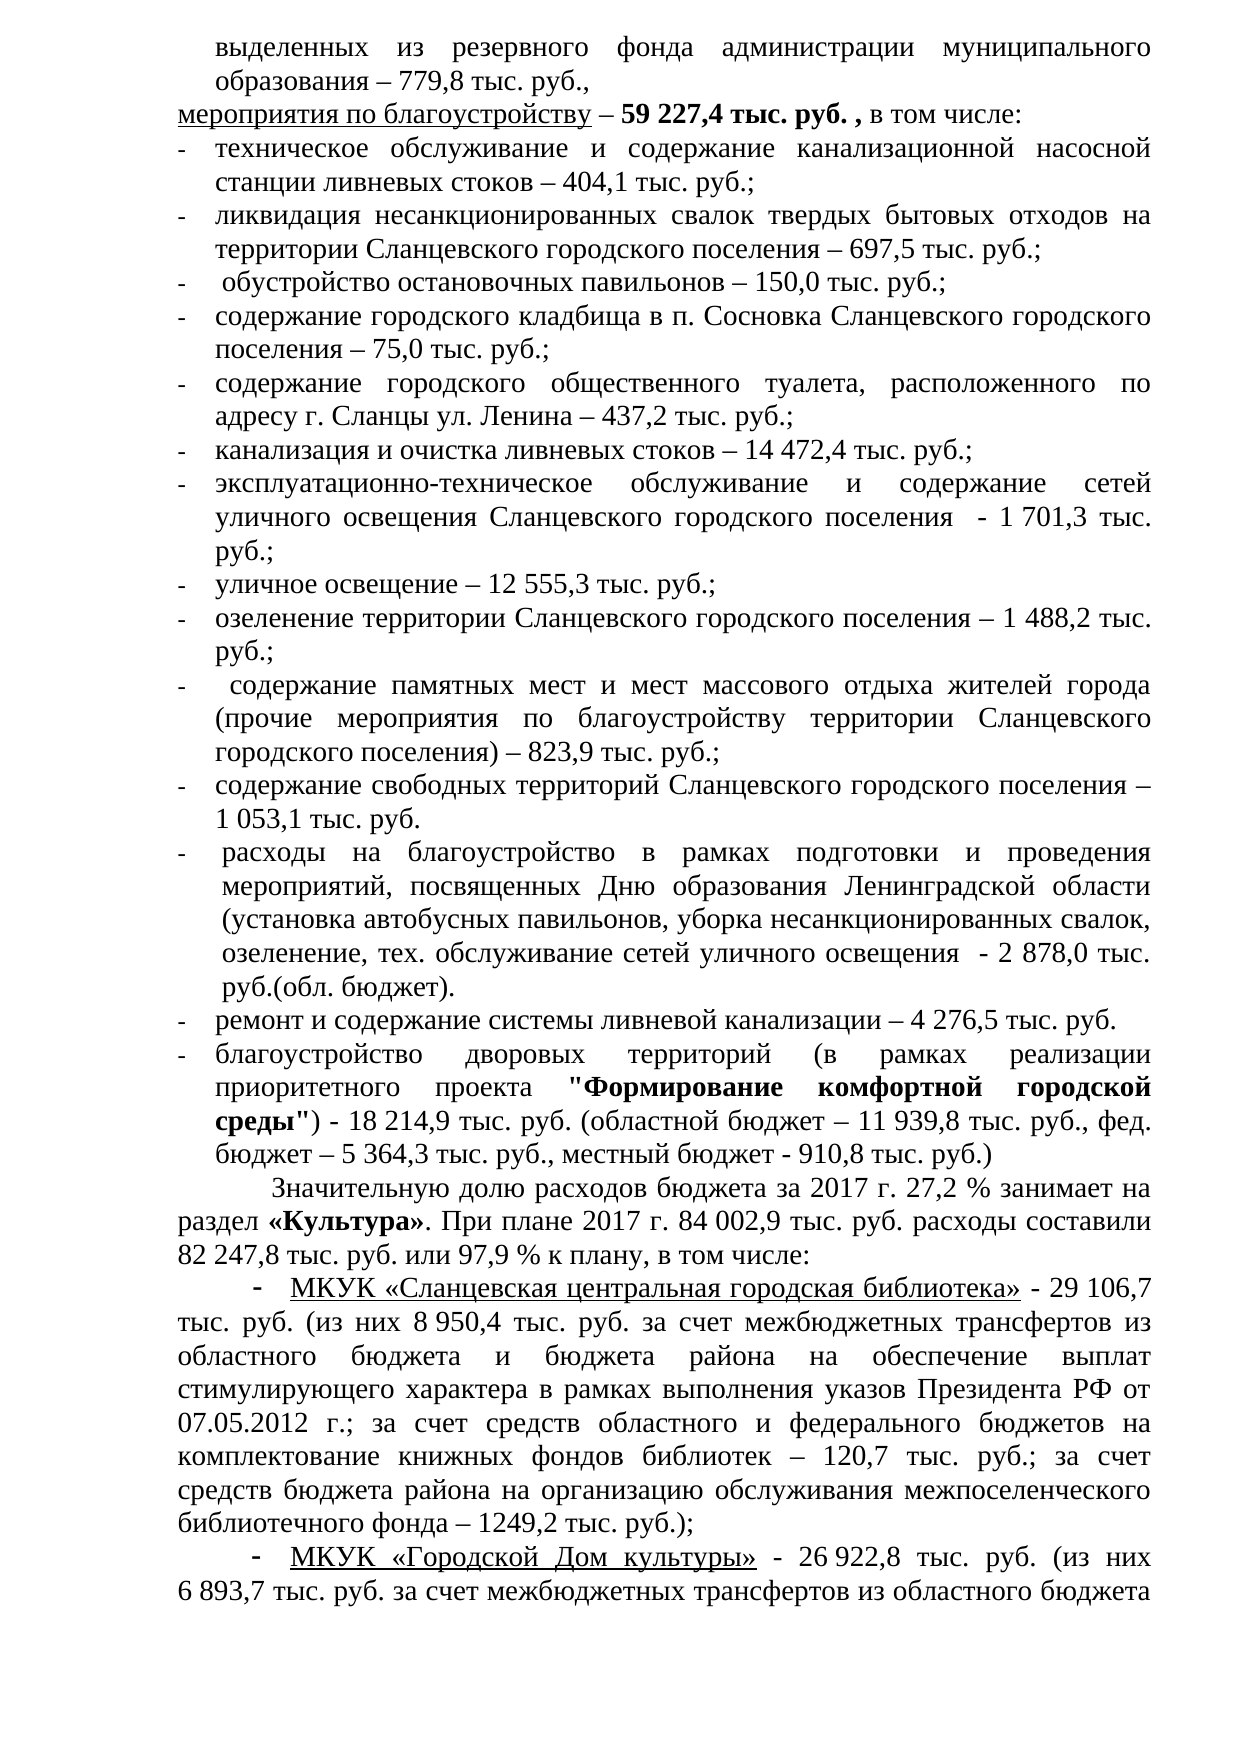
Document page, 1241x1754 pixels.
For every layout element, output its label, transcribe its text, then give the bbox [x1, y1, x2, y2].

list расходы на благоустройство в рамках подготовки и проведения мероприятий, посвященных Дню образования Ленинградской области (установка автобусных павильонов, уборка несанкционированных свалок, озеленение, тех. обслуживание сетей уличного освещения - 2 878,0 тыс. руб.(обл. бюджет). [177, 834, 1152, 1002]
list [177, 1539, 1152, 1606]
list содержание памятных мест и мест массового отдыха жителей города (прочие мероприятия по благоустройству территории Сланцевского городского поселения) – 823,9 тыс. руб.; [177, 667, 1152, 767]
list ремонт и содержание системы ливневой канализации – 4 276,5 тыс. руб. [177, 1002, 1152, 1036]
list содержание городского кладбища в п. Сосновка Сланцевского городского поселения – 75,0 тыс. руб.; [177, 298, 1152, 365]
list техническое обслуживание и содержание канализационной насосной станции ливневых стоков – 404,1 тыс. руб.; [177, 130, 1152, 197]
list обустройство остановочных павильонов – 150,0 тыс. руб.; [177, 264, 1152, 298]
list содержание свободных территорий Сланцевского городского поселения – 1 053,1 тыс. руб. [177, 767, 1152, 834]
text мероприятия по благоустройству – 59 227,4 тыс. руб. , в том числе: [177, 97, 1152, 130]
list ликвидация несанкционированных свалок твердых бытовых отходов на территории Сланцевского городского поселения – 697,5 тыс. руб.; [177, 197, 1152, 264]
list МКУК «Сланцевская центральная городская библиотека» - 29 106,7 тыс. руб. (из них 8 950,4 тыс. руб. за счет межбюджетных трансфертов из областного бюджета и бюджета района на обеспечение выплат стимулирующего характера в рамках выполнения указов Президента РФ от 07.05.2012 г.; за счет средств областного и федерального бюджетов на комплектование книжных фондов библиотек – 120,7 тыс. руб.; за счет средств бюджета района на организацию обслуживания межпоселенческого библиотечного фонда – 1249,2 тыс. руб.); [177, 1271, 1152, 1539]
list эксплуатационно-техническое обслуживание и содержание сетей уличного освещения Сланцевского городского поселения - 1 701,3 тыс. руб.; [177, 466, 1152, 566]
list благоустройство дворовых территорий (в рамках реализации приоритетного проекта "Формирование комфортной городской среды") - 18 214,9 тыс. руб. (областной бюджет – 11 939,8 тыс. руб., фед. бюджет – 5 364,3 тыс. руб., местный бюджет - 910,8 тыс. руб.) [177, 1036, 1152, 1170]
list содержание городского общественного туалета, расположенного по адресу г. Сланцы ул. Ленина – 437,2 тыс. руб.; [177, 365, 1152, 432]
list озеленение территории Сланцевского городского поселения – 1 488,2 тыс. руб.; [177, 600, 1152, 667]
list канализация и очистка ливневых стоков – 14 472,4 тыс. руб.; [177, 432, 1152, 466]
text Значительную долю расходов бюджета за . 27,2 % занимает на раздел «Культура». При плане . 84 002,9 тыс. руб. расходы составили 82 247,8 тыс. руб. или 97,9 % к плану, в том числе: [177, 1170, 1152, 1271]
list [177, 29, 1152, 97]
list уличное освещение – 12 555,3 тыс. руб.; [177, 566, 1152, 600]
